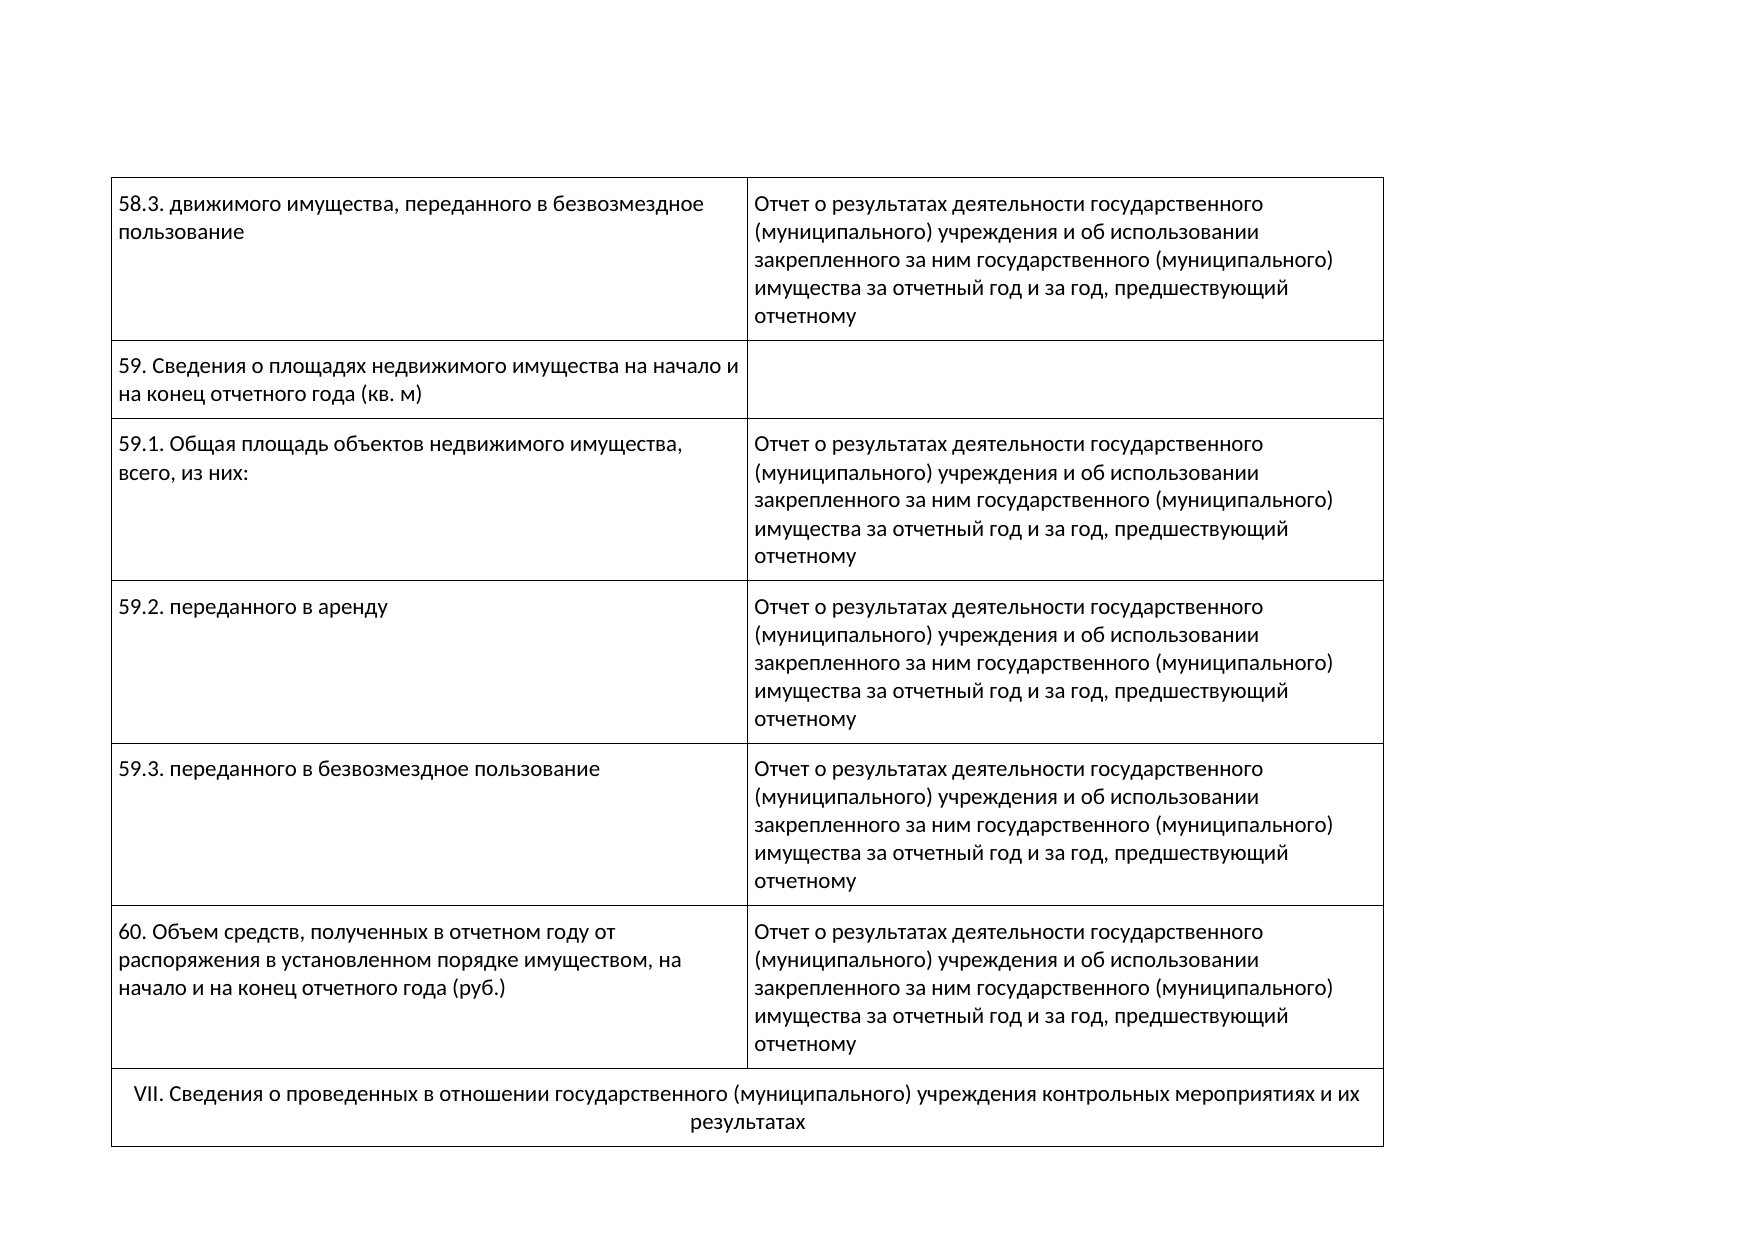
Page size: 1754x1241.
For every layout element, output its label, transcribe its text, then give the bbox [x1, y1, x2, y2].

table_cell 59. Сведения о площадях недвижимого имущества на начало и на конец отчетного года (кв. м) [112, 341, 747, 418]
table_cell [748, 178, 1383, 339]
table_cell 58.3. движимого имущества, переданного в безвозмездное пользование [112, 178, 747, 339]
table_cell 59.1. Общая площадь объектов недвижимого имущества, всего, из них: [112, 419, 747, 580]
table_cell 59.3. переданного в безвозмездное пользование [112, 744, 747, 905]
table_cell VII. Сведения о проведенных в отношении государственного (муниципального) учреждения контрольных мероприятиях и их результатах [112, 1069, 1383, 1146]
table_cell [748, 341, 1383, 418]
table_cell 59.2. переданного в аренду [112, 581, 747, 743]
table_cell 60. Объем средств, полученных в отчетном году от распоряжения в установленном порядке имуществом, на начало и на конец отчетного года (руб.) [112, 906, 747, 1067]
